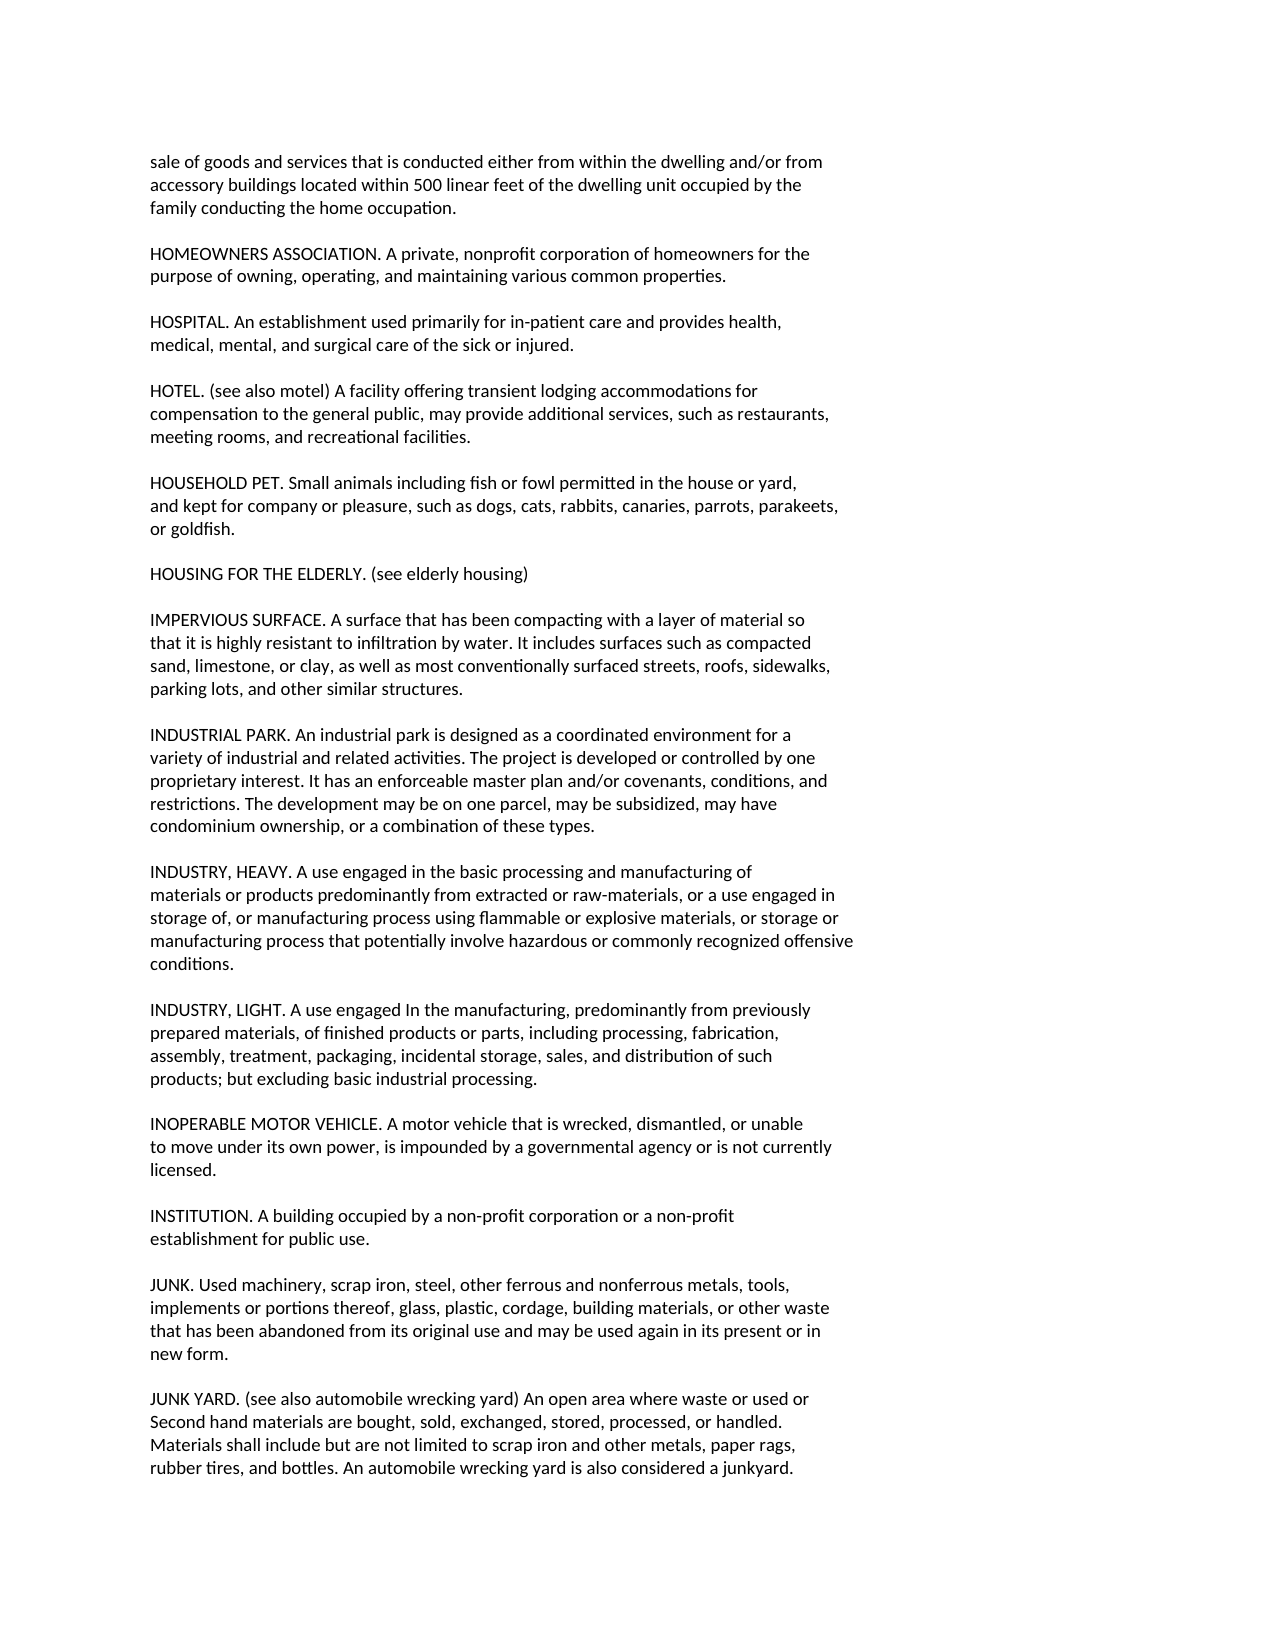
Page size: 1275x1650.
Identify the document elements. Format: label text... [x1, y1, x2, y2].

text meeting rooms, and recreational facilities. [150, 425, 1125, 448]
text INSTITUTION. A building occupied by a non-profit corporation or a non-profit [150, 1204, 1125, 1227]
text IMPERVIOUS SURFACE. A surface that has been compacting with a layer of material so [150, 608, 1125, 631]
text JUNK YARD. (see also automobile wrecking yard) An open area where waste or used or [150, 1387, 1125, 1410]
text prepared materials, of finished products or parts, including processing, fabrication, [150, 1021, 1125, 1044]
text manufacturing process that potentially involve hazardous or commonly recognized offensive [150, 929, 1125, 952]
text HOUSEHOLD PET. Small animals including fish or fowl permitted in the house or yard, [150, 471, 1125, 494]
text INDUSTRIAL PARK. An industrial park is designed as a coordinated environment for a [150, 723, 1125, 746]
text licensed. [150, 1158, 1125, 1181]
text INDUSTRY, LIGHT. A use engaged In the manufacturing, predominantly from previously [150, 998, 1125, 1021]
text restrictions. The development may be on one parcel, may be subsidized, may have [150, 792, 1125, 814]
text that it is highly resistant to infiltration by water. It includes surfaces such as compacted [150, 631, 1125, 654]
text products; but excluding basic industrial processing. [150, 1067, 1125, 1089]
text INOPERABLE MOTOR VEHICLE. A motor vehicle that is wrecked, dismantled, or unable [150, 1112, 1125, 1135]
text HOSPITAL. An establishment used primarily for in-patient care and provides health, [150, 310, 1125, 333]
text assembly, treatment, packaging, incidental storage, sales, and distribution of such [150, 1044, 1125, 1067]
text HOTEL. (see also motel) A facility offering transient lodging accommodations for [150, 379, 1125, 402]
text to move under its own power, is impounded by a governmental agency or is not currently [150, 1135, 1125, 1158]
text HOMEOWNERS ASSOCIATION. A private, nonprofit corporation of homeowners for the [150, 242, 1125, 264]
text new form. [150, 1342, 1125, 1364]
text parking lots, and other similar structures. [150, 677, 1125, 700]
text sand, limestone, or clay, as well as most conventionally surfaced streets, roofs, sidewalks, [150, 654, 1125, 677]
text storage of, or manufacturing process using flammable or explosive materials, or storage or [150, 906, 1125, 929]
text Materials shall include but are not limited to scrap iron and other metals, paper rags, [150, 1433, 1125, 1456]
text HOUSING FOR THE ELDERLY. (see elderly housing) [150, 562, 1125, 585]
text or goldfish. [150, 517, 1125, 539]
text family conducting the home occupation. [150, 196, 1125, 219]
text INDUSTRY, HEAVY. A use engaged in the basic processing and manufacturing of [150, 860, 1125, 883]
text purpose of owning, operating, and maintaining various common properties. [150, 264, 1125, 287]
text compensation to the general public, may provide additional services, such as restaurants, [150, 402, 1125, 425]
text variety of industrial and related activities. The project is developed or controlled by one [150, 746, 1125, 769]
text proprietary interest. It has an enforceable master plan and/or covenants, conditions, and [150, 769, 1125, 792]
text that has been abandoned from its original use and may be used again in its present or in [150, 1319, 1125, 1342]
text implements or portions thereof, glass, plastic, cordage, building materials, or other waste [150, 1296, 1125, 1319]
text JUNK. Used machinery, scrap iron, steel, other ferrous and nonferrous metals, tools, [150, 1273, 1125, 1296]
text and kept for company or pleasure, such as dogs, cats, rabbits, canaries, parrots, parakeets, [150, 494, 1125, 517]
text conditions. [150, 952, 1125, 975]
text materials or products predominantly from extracted or raw-materials, or a use engaged in [150, 883, 1125, 906]
text rubber tires, and bottles. An automobile wrecking yard is also considered a junkyard. [150, 1456, 1125, 1479]
text accessory buildings located within 500 linear feet of the dwelling unit occupied by the [150, 173, 1125, 196]
text Second hand materials are bought, sold, exchanged, stored, processed, or handled. [150, 1410, 1125, 1433]
text establishment for public use. [150, 1227, 1125, 1250]
text condominium ownership, or a combination of these types. [150, 814, 1125, 837]
text medical, mental, and surgical care of the sick or injured. [150, 333, 1125, 356]
text sale of goods and services that is conducted either from within the dwelling and/or from [150, 150, 1125, 173]
